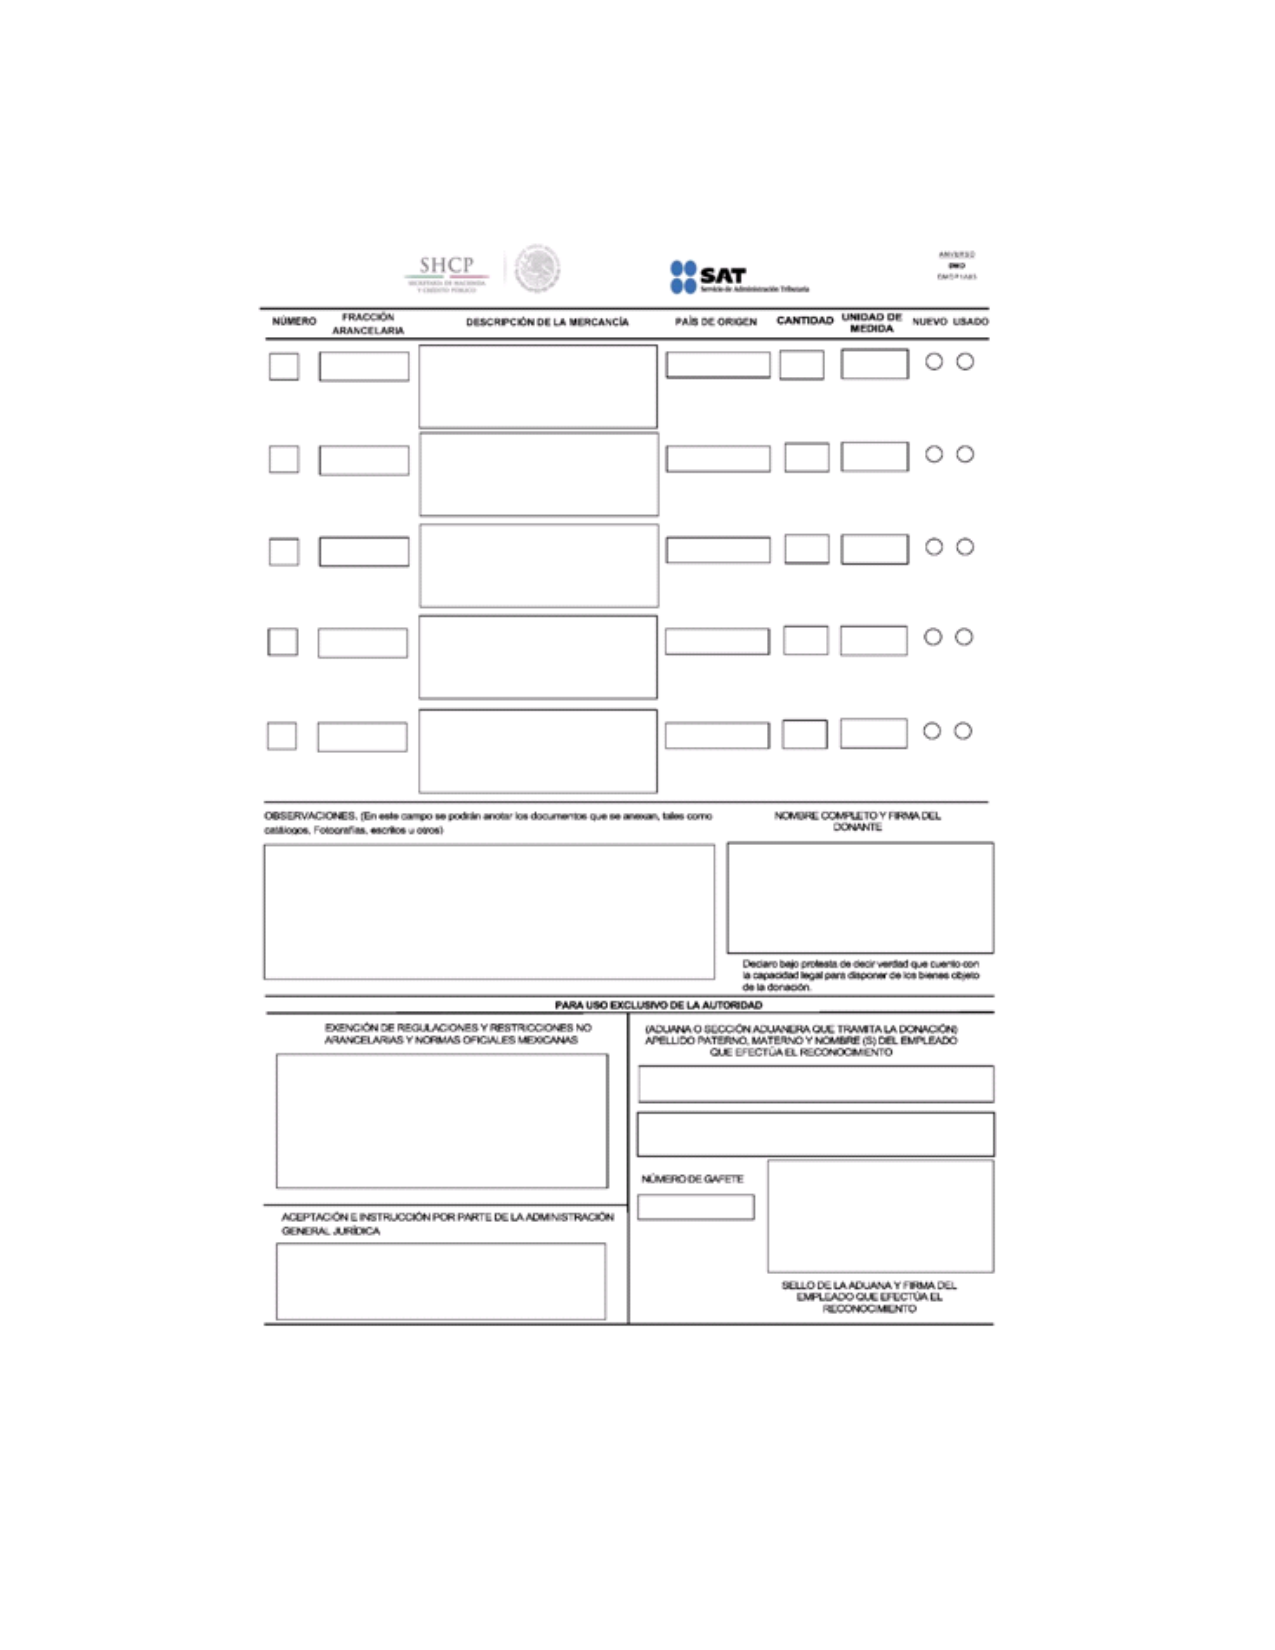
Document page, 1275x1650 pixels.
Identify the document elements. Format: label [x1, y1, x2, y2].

picture [252, 211, 1023, 1373]
